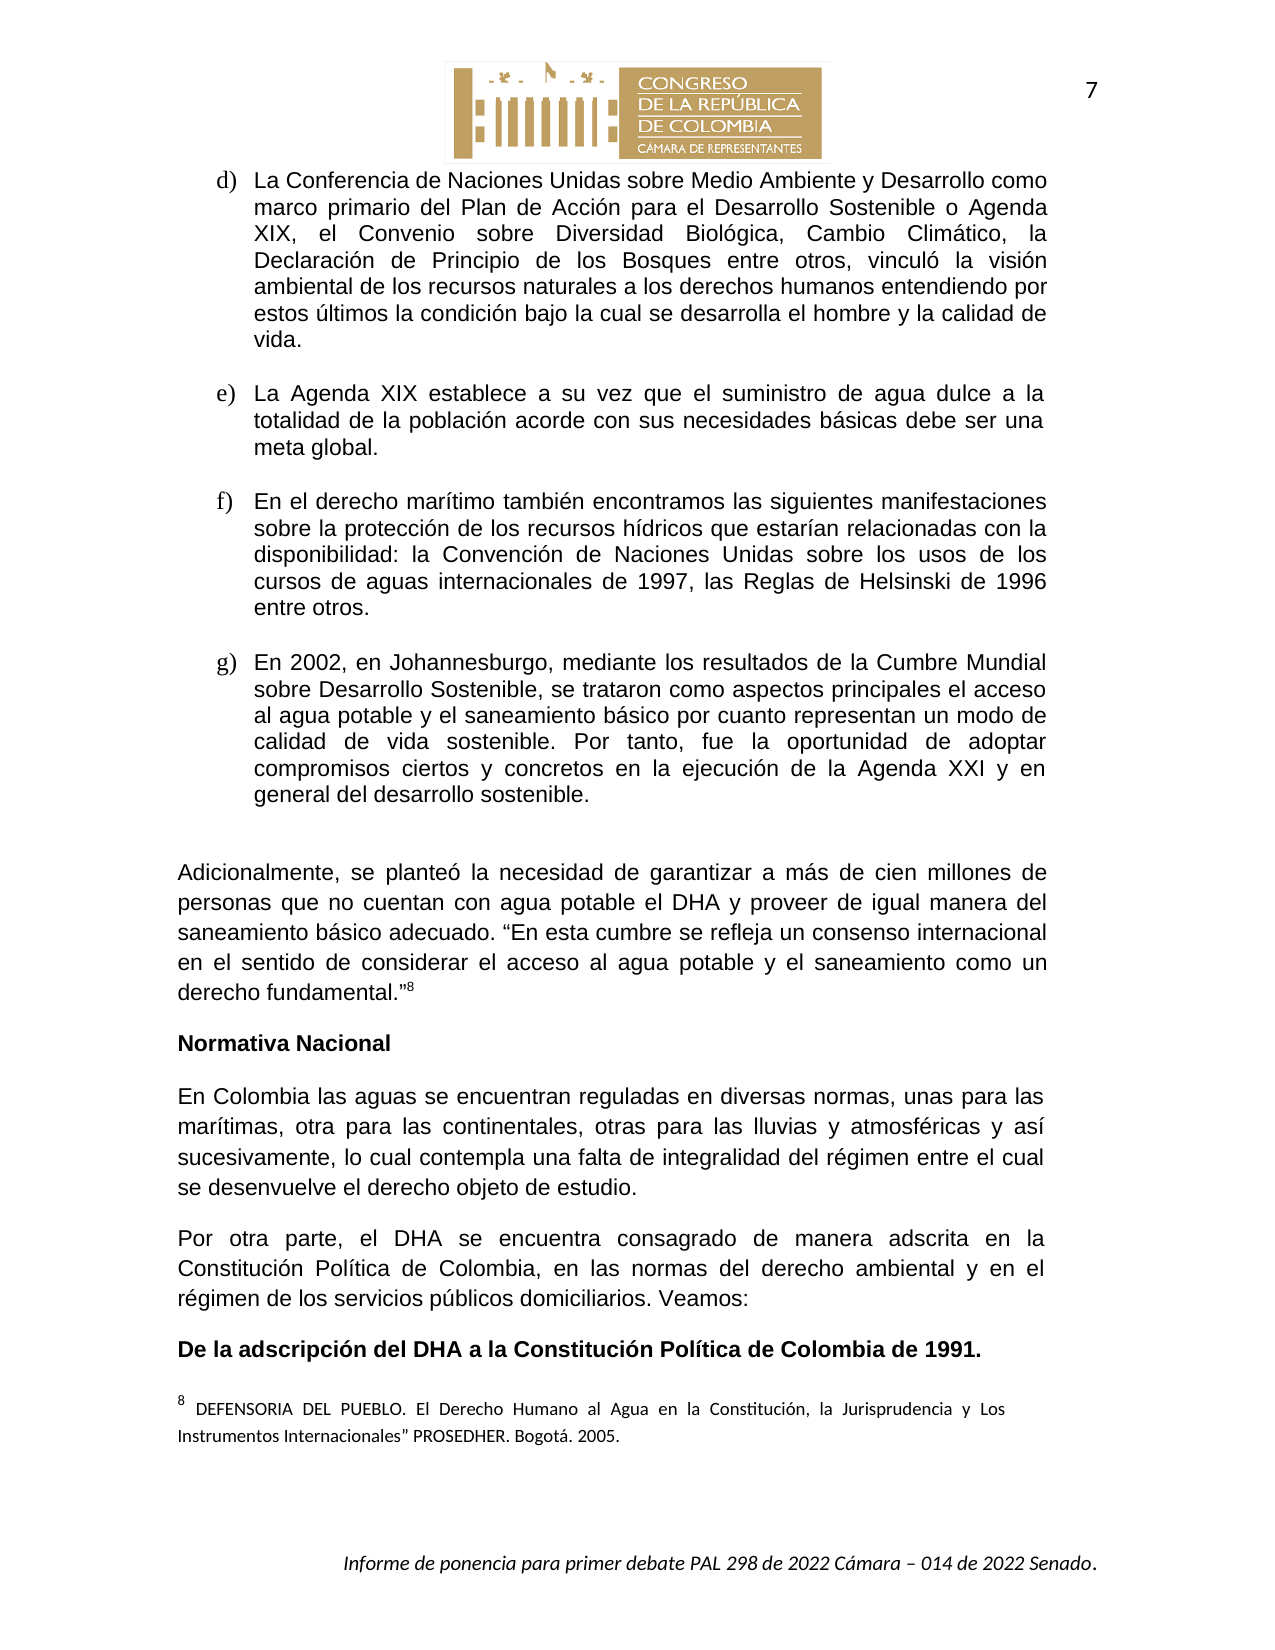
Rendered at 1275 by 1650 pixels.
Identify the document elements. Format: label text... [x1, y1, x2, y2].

list En 2002, en Johannesburgo, mediante los resultados de la Cumbre Mundial sobre Desarrollo Sostenible, se trataron como aspectos principales el acceso al agua potable y el saneamiento básico por cuanto representan un modo de calidad de vida sostenible. Por tanto, fue la oportunidad de adoptar compromisos ciertos y concretos en la ejecución de la Agenda XXI y en general del desarrollo sostenible. [216, 647, 1047, 807]
text Adicionalmente, se planteó la necesidad de garantizar a más de cien millones de personas que no cuentan con agua potable el DHA y proveer de igual manera del saneamiento básico adecuado. “En esta cumbre se refleja un consenso internacional en el sentido de considerar el acceso al agua potable y el saneamiento como un derecho fundamental.” [177, 858, 1048, 1006]
list La Conferencia de Naciones Unidas sobre Medio Ambiente y Desarrollo como marco primario del Plan de Acción para el Desarrollo Sostenible o Agenda XIX, el Convenio sobre Diversidad Biológica, Cambio Climático, la Declaración de Principio de los Bosques entre otros, vinculó la visión ambiental de los recursos naturales a los derechos humanos entendiendo por estos últimos la condición bajo la cual se desarrolla el hombre y la calidad de vida. [216, 165, 1048, 352]
text En Colombia las aguas se encuentran reguladas en diversas normas, unas para las marítimas, otra para las continentales, otras para las lluvias y atmosféricas y así sucesivamente, lo cual contempla una falta de integralidad del régimen entre el cual se desenvuelve el derecho objeto de estudio. [177, 1083, 1045, 1200]
subtitle De la adscripción del DHA a la Constitución Política de Colombia de 1991. [177, 1336, 1098, 1362]
list La Agenda XIX establece a su vez que el suministro de agua dulce a la totalidad de la población acorde con sus necesidades básicas debe ser una meta global. [216, 378, 1044, 460]
subtitle Normativa Nacional [177, 1030, 1098, 1057]
text Por otra parte, el DHA se encuentra consagrado de manera adscrita en la Constitución Política de Colombia, en las normas del derecho ambiental y en el régimen de los servicios públicos domiciliarios. Veamos: [177, 1225, 1045, 1311]
picture [444, 61, 831, 164]
list En el derecho marítimo también encontramos las siguientes manifestaciones sobre la protección de los recursos hídricos que estarían relacionadas con la disponibilidad: la Convención de Naciones Unidas sobre los usos de los cursos de aguas internacionales de 1997, las Reglas de Helsinski de 1996 entre otros. [216, 486, 1047, 621]
